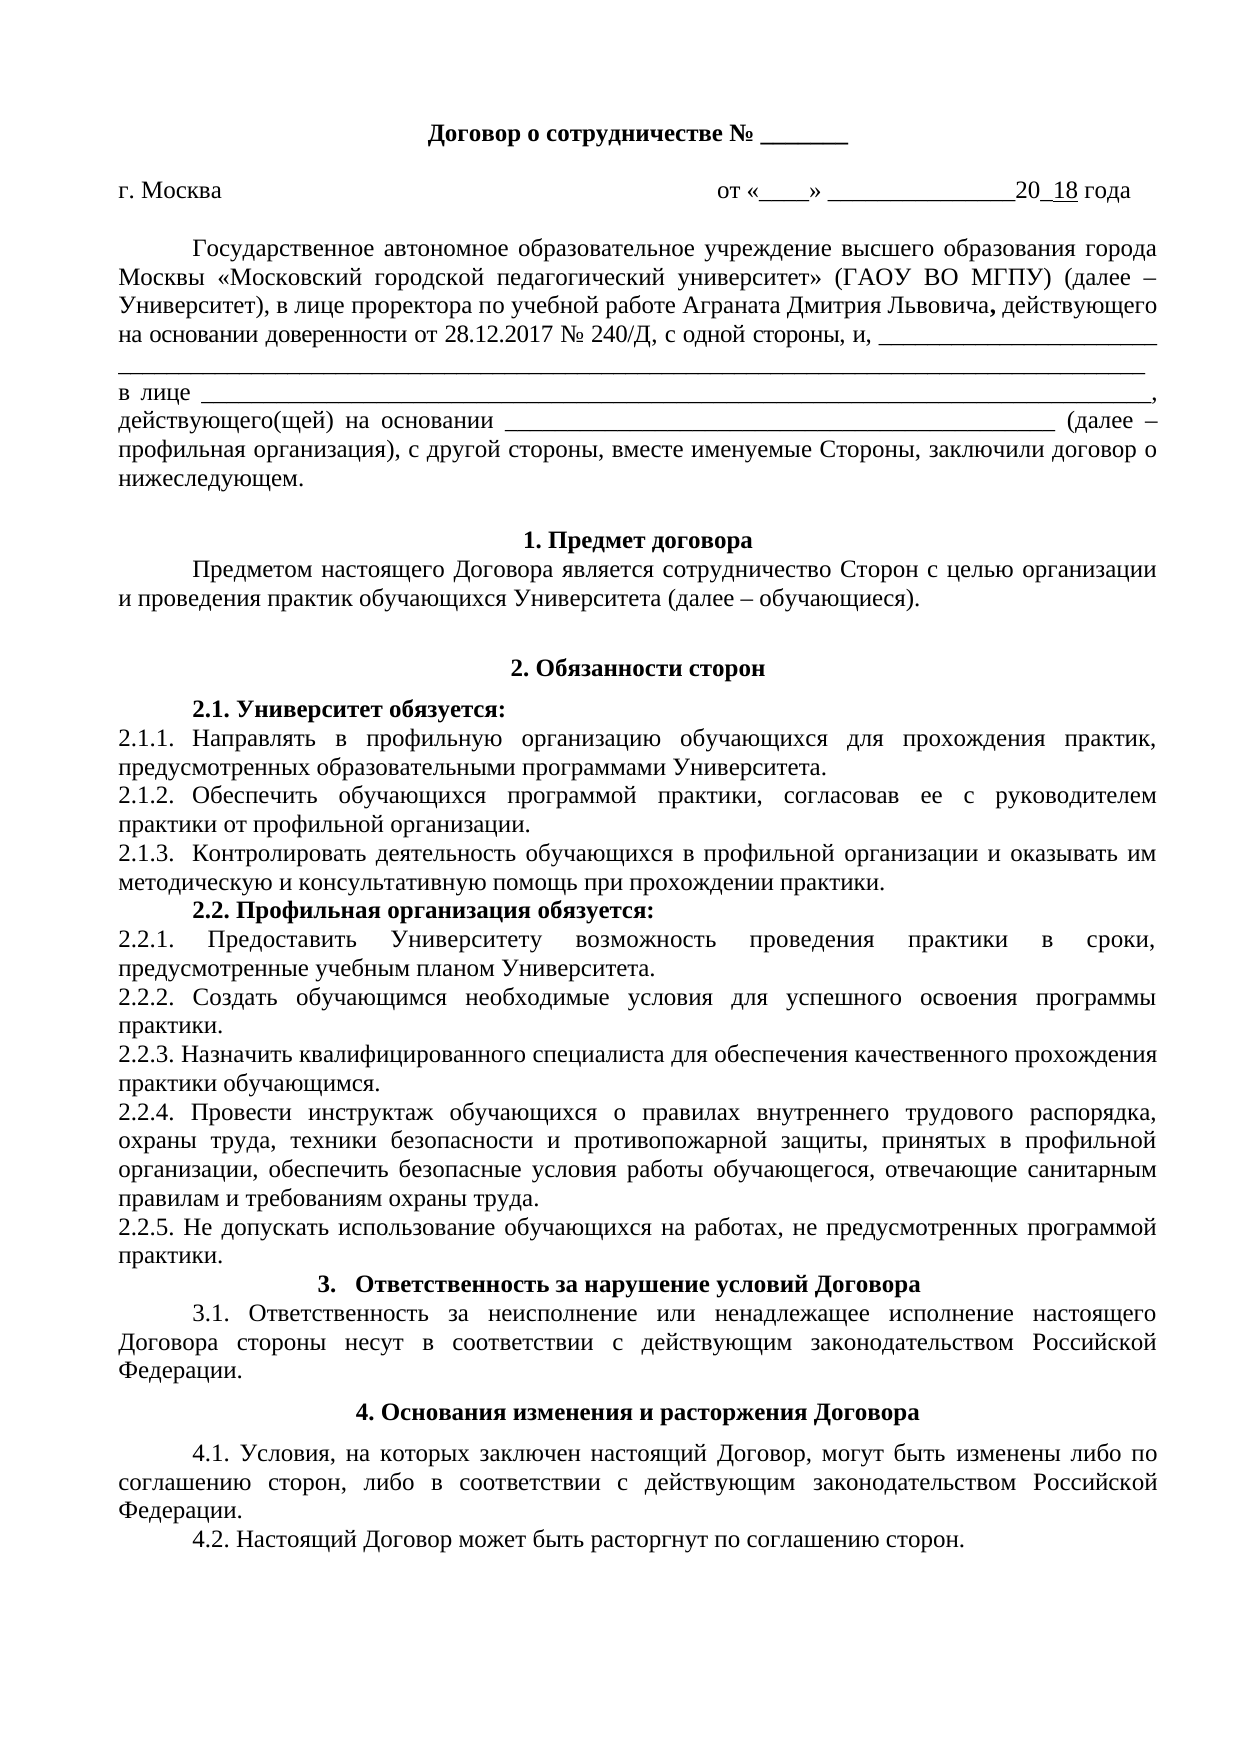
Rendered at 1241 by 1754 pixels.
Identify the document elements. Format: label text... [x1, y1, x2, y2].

text 4.1. Условия, на которых заключен настоящий Договор, могут быть изменены либо по соглашению сторон, либо в соответствии с действующим законодательством Российской Федерации. [118, 1438, 1157, 1524]
text в лице ____________________________________________________________________________, действующего(щей) на основании ____________________________________________ (далее – профильная организация), с другой стороны, вместе именуемые Стороны, заключили договор о нижеследующем. [118, 377, 1157, 492]
text Договор о сотрудничестве № _______ [118, 118, 1157, 147]
text 2.1.1. Направлять в профильную организацию обучающихся для прохождения практик, предусмотренных образовательными программами Университета. [118, 723, 1157, 780]
text 2.2. Профильная организация обязуется: [118, 895, 1157, 924]
text г. Москва от «____» _______________20_18 года [118, 176, 1157, 204]
text 2. Обязанности сторон [118, 653, 1157, 682]
text 2.1. Университет обязуется: [118, 694, 1157, 723]
text 2.2.3. Назначить квалифицированного специалиста для обеспечения качественного прохождения практики обучающимся. [118, 1039, 1157, 1097]
text 2.2.2. Создать обучающимся необходимые условия для успешного освоения программы практики. [118, 982, 1157, 1039]
text Предметом настоящего Договора является сотрудничество Сторон с целью организации и проведения практик обучающихся Университета (далее – обучающиеся). [118, 554, 1157, 612]
text 3.1. Ответственность за неисполнение или ненадлежащее исполнение настоящего Договора стороны несут в соответствии с действующим законодательством Российской Федерации. [118, 1298, 1157, 1384]
text 4.2. Настоящий Договор может быть расторгнут по соглашению сторон. [118, 1524, 1157, 1553]
list Ответственность за нарушение условий Договора [81, 1269, 1157, 1298]
text 4. Основания изменения и расторжения Договора [118, 1397, 1157, 1425]
text 2.2.1. Предоставить Университету возможность проведения практики в сроки, предусмотренные учебным планом Университета. [118, 924, 1157, 982]
text 2.2.5. Не допускать использование обучающихся на работах, не предусмотренных программой практики. [118, 1212, 1157, 1269]
text 2.2.4. Провести инструктаж обучающихся о правилах внутреннего трудового распорядка, охраны труда, техники безопасности и противопожарной защиты, принятых в профильной организации, обеспечить безопасные условия работы обучающегося, отвечающие санитарным правилам и требованиям охраны труда. [118, 1097, 1157, 1212]
text 1. Предмет договора [118, 525, 1157, 554]
text 2.1.3. Контролировать деятельность обучающихся в профильной организации и оказывать им методическую и консультативную помощь при прохождении практики. [118, 838, 1157, 895]
text 2.1.2. Обеспечить обучающихся программой практики, согласовав ее с руководителем практики от профильной организации. [118, 780, 1157, 838]
text Государственное автономное образовательное учреждение высшего образования города Москвы «Московский городской педагогический университет» (ГАОУ ВО МГПУ) (далее – Университет), в лице проректора по учебной работе Аграната Дмитрия Львовича, действующего на основании доверенности от 28.12.2017 № 240/Д, с одной стороны, и, _______________________ _____________________________________________________________________________________ [118, 233, 1157, 377]
